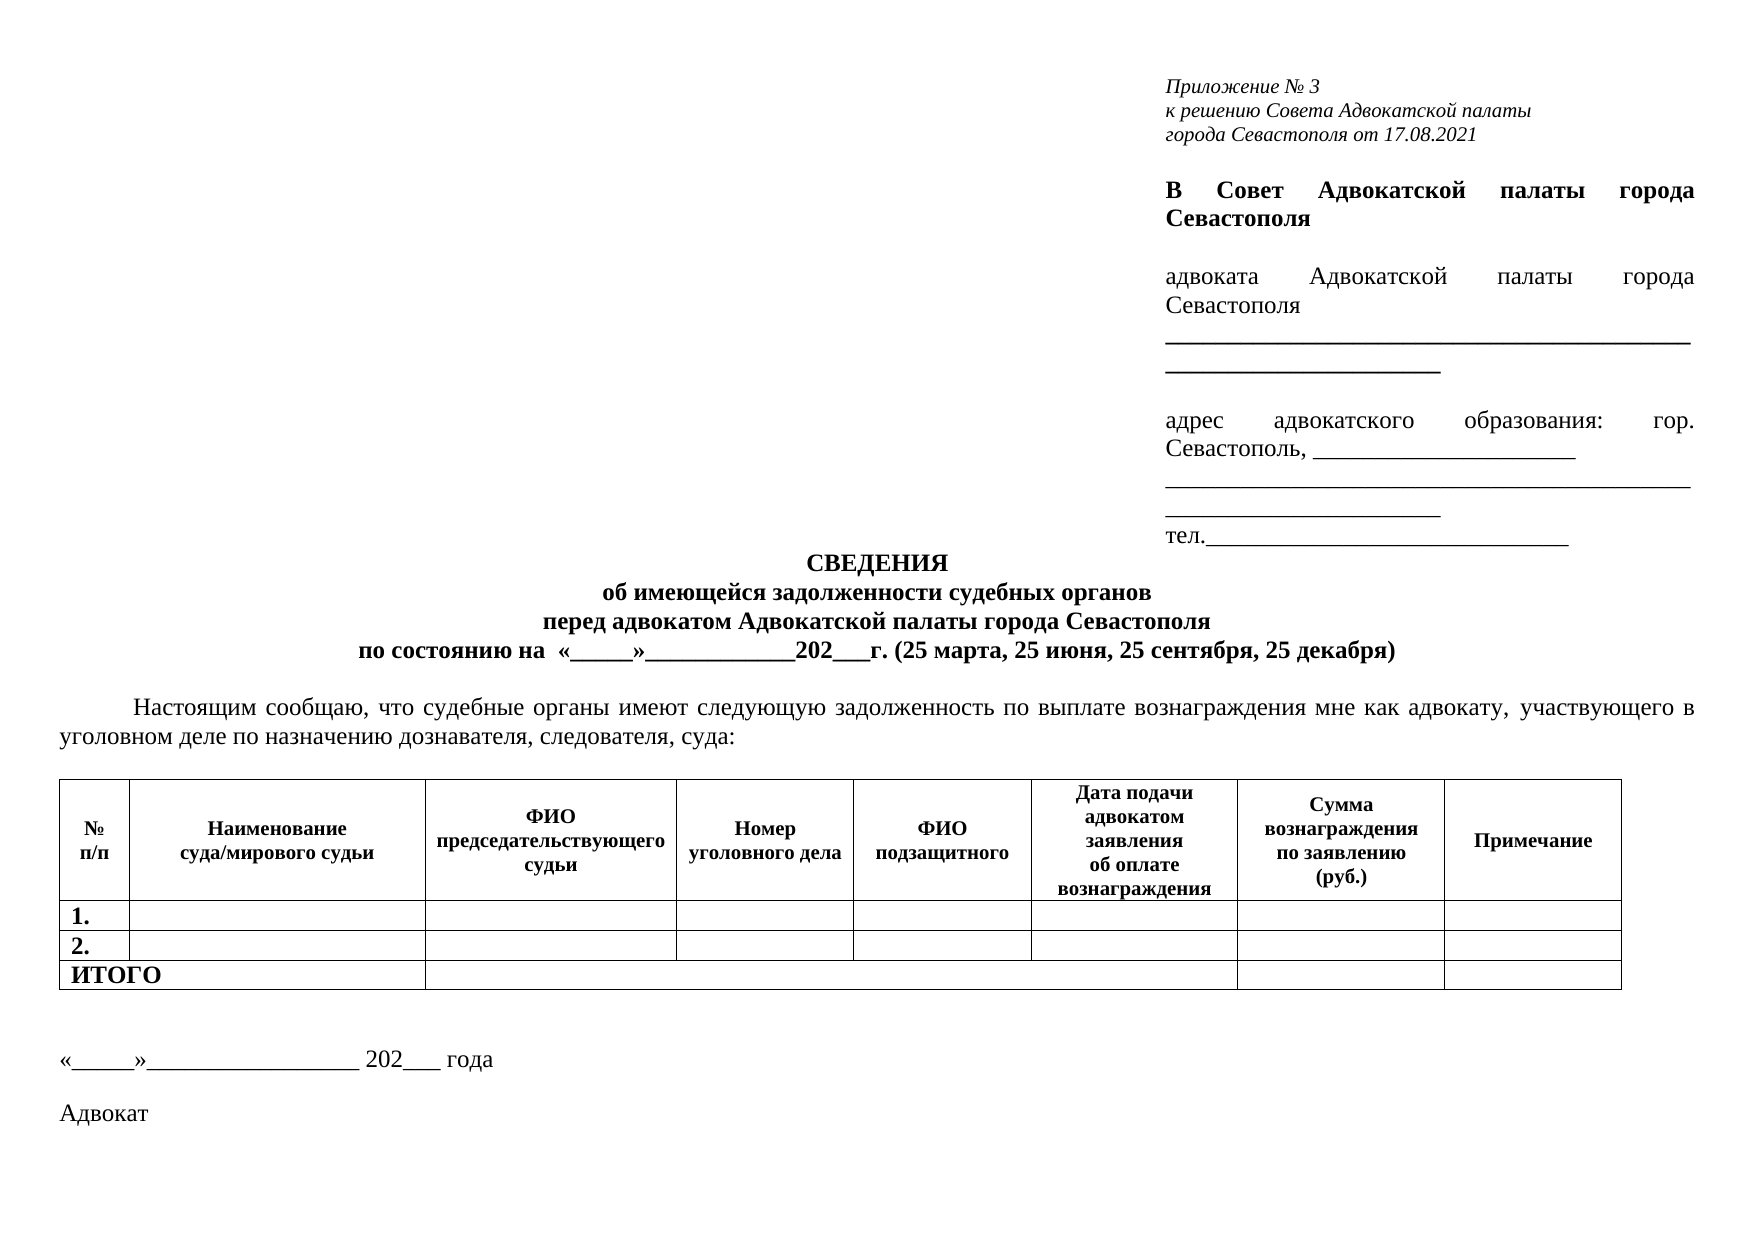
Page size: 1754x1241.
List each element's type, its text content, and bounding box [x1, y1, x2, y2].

table_cell [1238, 961, 1444, 989]
text города Севастополя от 17.08.2021 [1165, 122, 1695, 146]
table_cell [854, 931, 1031, 959]
text Приложение № 3 [1165, 74, 1695, 98]
table_cell 2. [60, 931, 129, 959]
table_cell [426, 931, 676, 959]
table_cell [677, 931, 853, 959]
text адрес адвокатского образования: гор. Севастополь, _____________________ [1165, 405, 1695, 462]
text ________________________________________________________________ [1165, 318, 1695, 376]
table_cell [130, 931, 425, 959]
text ________________________________________________________________ [1165, 462, 1695, 520]
text В Совет Адвокатской палаты города Севастополя [1165, 175, 1695, 232]
table_header Номер уголовного дела [677, 780, 853, 900]
text по состоянию на «_____»____________202___г. (25 марта, 25 июня, 25 сентября, 25 декабря) [59, 635, 1695, 663]
table_cell [1032, 901, 1237, 930]
table_cell [1445, 901, 1621, 930]
table_cell ИТОГО [60, 961, 425, 989]
table_cell [426, 961, 1237, 989]
text Адвокат [59, 1098, 1695, 1127]
table_cell [426, 901, 676, 930]
table_cell [130, 901, 425, 930]
table_cell [1032, 931, 1237, 959]
text к решению Совета Адвокатской палаты [1165, 98, 1695, 122]
text Настоящим сообщаю, что судебные органы имеют следующую задолженность по выплате вознаграждения мне как адвокату, участвующего в уголовном деле по назначению дознавателя, следователя, суда: [59, 692, 1695, 750]
table_cell [1238, 901, 1444, 930]
table_cell [1238, 931, 1444, 959]
text «_____»_________________ 202___ года [59, 1044, 1695, 1073]
text об имеющейся задолженности судебных органов [59, 577, 1695, 606]
table_cell [854, 901, 1031, 930]
table_cell [1445, 931, 1621, 959]
table_header ФИО подзащитного [854, 780, 1031, 900]
table_header Дата подачи адвокатом заявления об оплате вознаграждения [1032, 780, 1237, 900]
text тел._____________________________ [1165, 520, 1695, 548]
table_header № п/п [60, 780, 129, 900]
text СВЕДЕНИЯ [59, 548, 1695, 577]
table_cell [1445, 961, 1621, 989]
table_header Наименование суда/мирового судьи [130, 780, 425, 900]
table_header Сумма вознаграждения по заявлению (руб.) [1238, 780, 1444, 900]
table_cell 1. [60, 901, 129, 930]
table_cell [677, 901, 853, 930]
table_header Примечание [1445, 780, 1621, 900]
text перед адвокатом Адвокатской палаты города Севастополя [59, 606, 1695, 635]
text адвоката Адвокатской палаты города Севастополя [1165, 261, 1695, 318]
table_header ФИО председательствующего судьи [426, 780, 676, 900]
